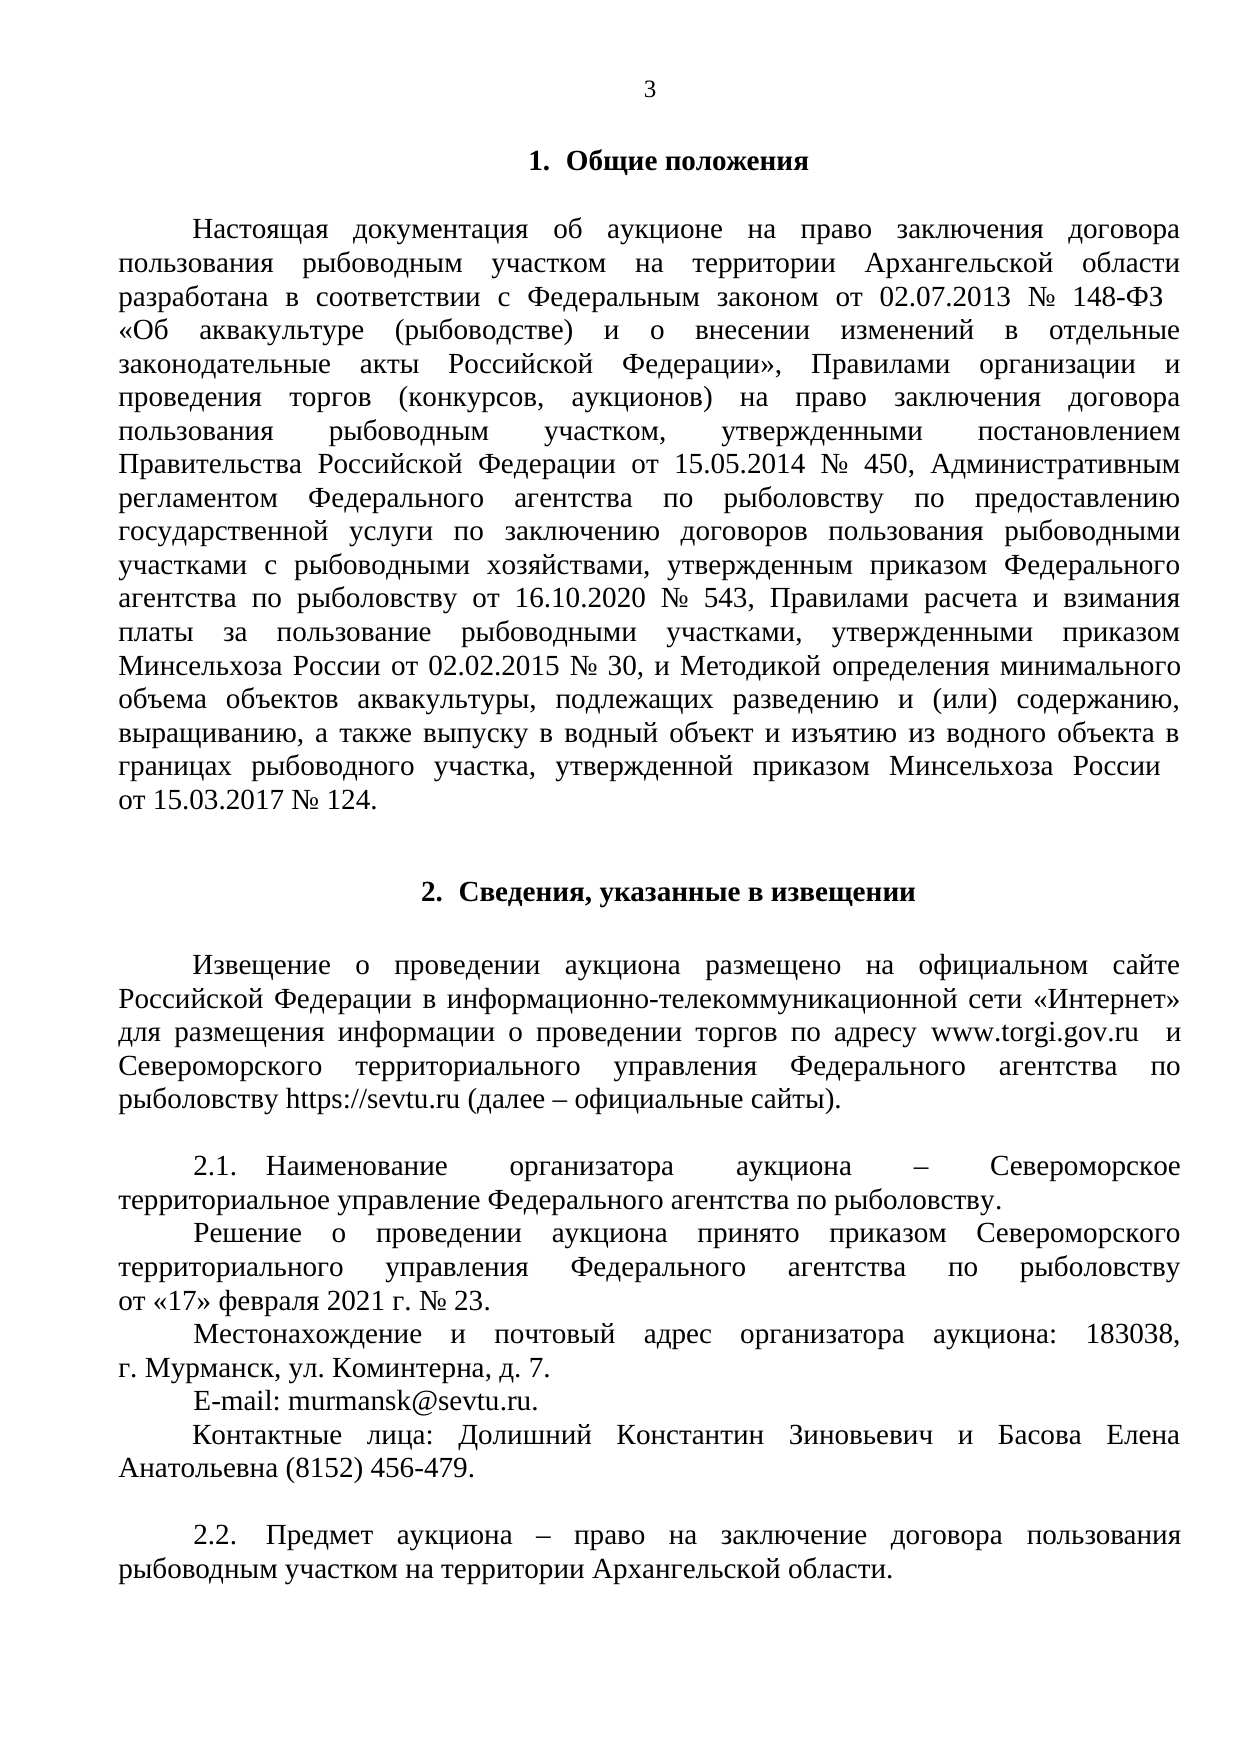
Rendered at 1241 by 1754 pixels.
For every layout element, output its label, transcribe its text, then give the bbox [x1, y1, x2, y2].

list Наименование организатора аукциона – Североморское территориальное управление Федерального агентства по рыболовству. [118, 1148, 1181, 1216]
text Настоящая документация об аукционе на право заключения договора пользования рыбоводным участком на территории Архангельской области разработана в соответствии с Федеральным законом от 02.07.2013 № 148-ФЗ «Об аквакультуре (рыбоводстве) и о внесении изменений в отдельные законодательные акты Российской Федерации», Правилами организации и проведения торгов (конкурсов, аукционов) на право заключения договора пользования рыбоводным участком, утвержденными постановлением Правительства Российской Федерации от 15.05.2014 № 450, Административным регламентом Федерального агентства по рыболовству по предоставлению государственной услуги по заключению договоров пользования рыбоводными участками с рыбоводными хозяйствами, утвержденным приказом Федерального агентства по рыболовству от 16.10.2020 № 543, Правилами расчета и взимания платы за пользование рыбоводными участками, утвержденными приказом Минсельхоза России от 02.02.2015 № 30, и Методикой определения минимального объема объектов аквакультуры, подлежащих разведению и (или) содержанию, выращиванию, а также выпуску в водный объект и изъятию из водного объекта в границах рыбоводного участка, утвержденной приказом Минсельхоза России от 15.03.2017 № 124. [118, 212, 1181, 815]
subtitle Общие положения [156, 143, 1181, 177]
text E-mail: murmansk@sevtu.ru. [118, 1383, 1181, 1417]
subtitle Сведения, указанные в извещении [156, 874, 1181, 907]
list Предмет аукциона – право на заключение договора пользования рыбоводным участком на территории Архангельской области. [118, 1517, 1181, 1584]
text Решение о проведении аукциона принято приказом Североморского территориального управления Федерального агентства по рыболовству от «17» февраля 2021 г. № 23. [118, 1216, 1181, 1316]
text Местонахождение и почтовый адрес организатора аукциона: 183038, г. Мурманск, ул. Коминтерна, д. 7. [118, 1316, 1181, 1383]
text Извещение о проведении аукциона размещено на официальном сайте Российской Федерации в информационно-телекоммуникационной сети «Интернет» для размещения информации о проведении торгов по адресу www.torgi.gov.ru и Североморского территориального управления Федерального агентства по рыболовству https://sevtu.ru (далее – официальные сайты). [118, 947, 1181, 1115]
text Контактные лица: Долишний Константин Зиновьевич и Басова Елена Анатольевна (8152) 456-479. [118, 1417, 1181, 1484]
